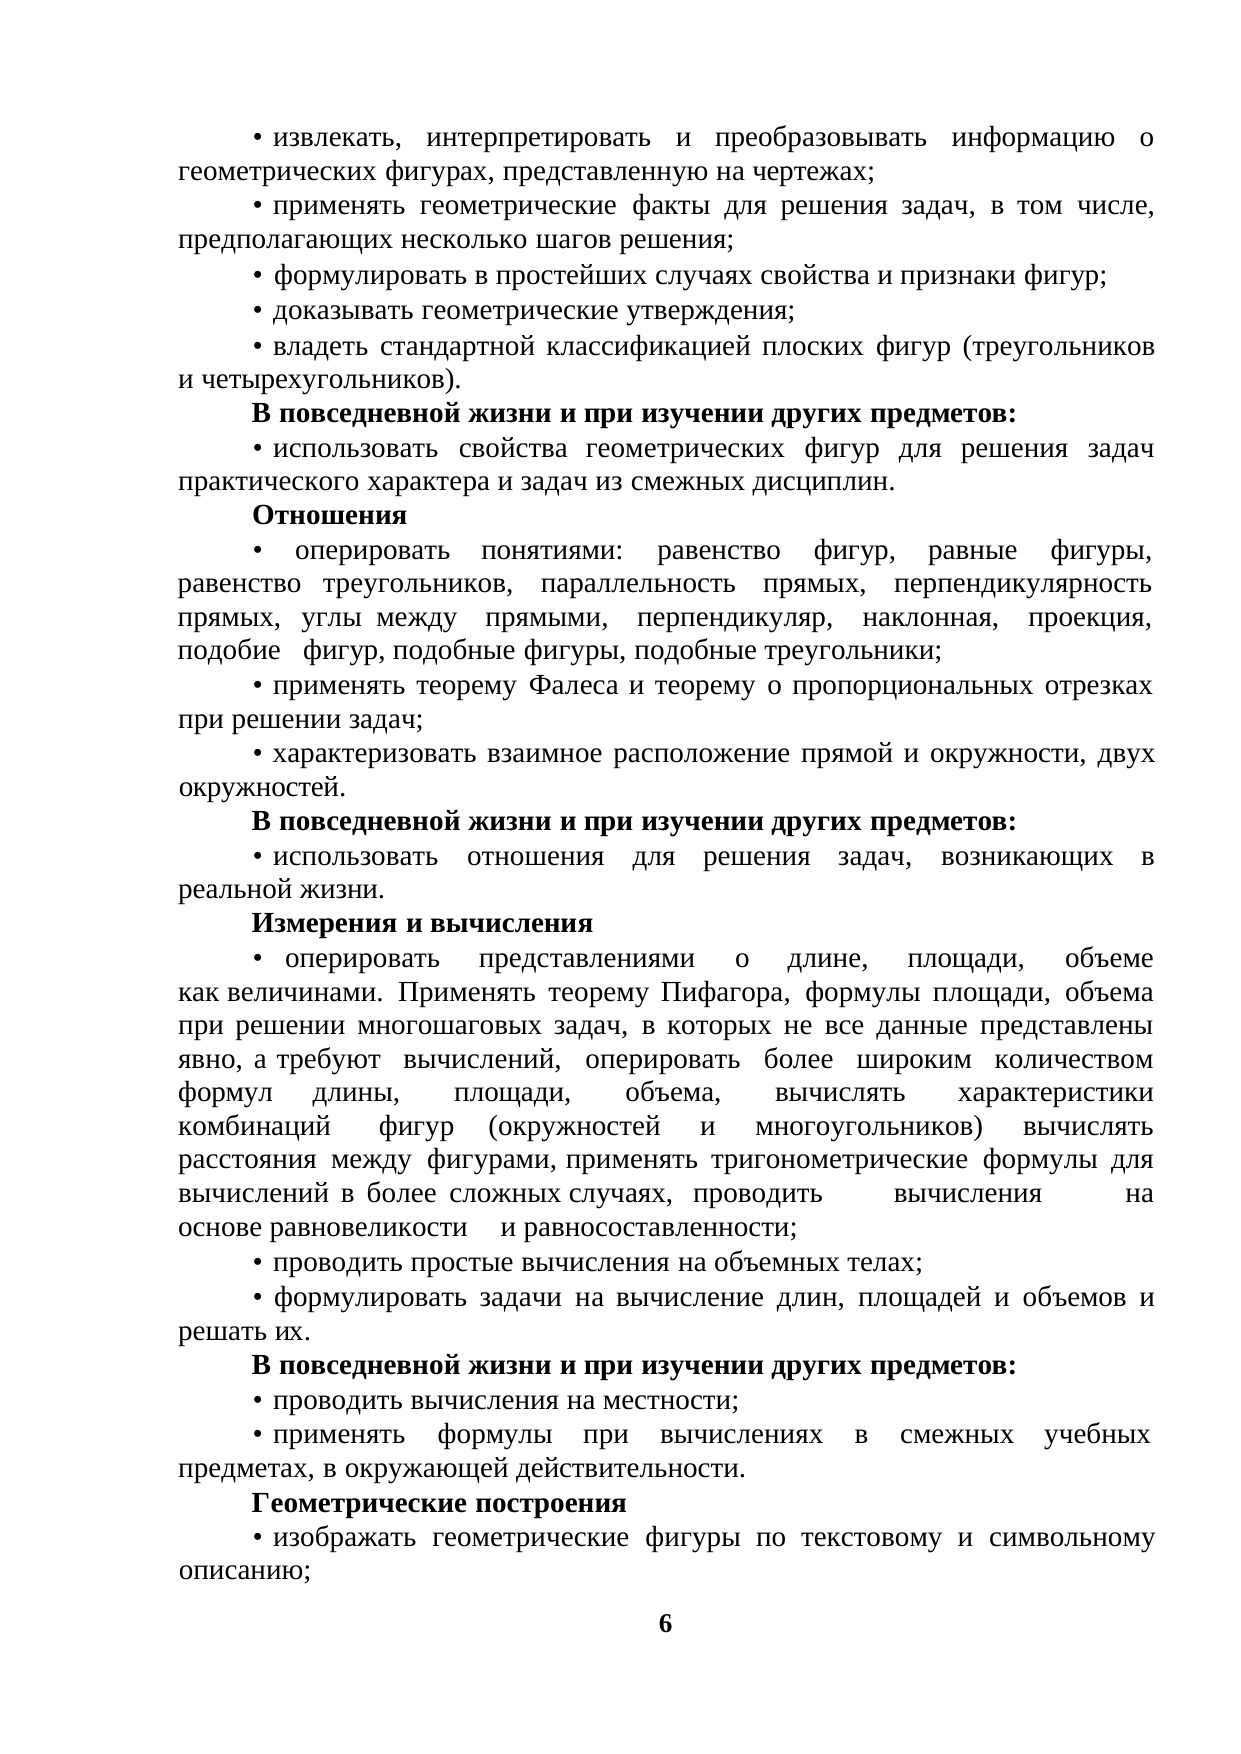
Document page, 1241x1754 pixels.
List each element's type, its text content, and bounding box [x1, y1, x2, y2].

text • оперировать представлениями о длине, площади, объеме как величинами. Применять теорему Пифагора, формулы площади, объема при решении многошаговых задач, в которых не все данные представлены явно, а требуют вычислений, оперировать более широким количеством формул длины, площади, объема, вычислять характеристики комбинаций фигур (окружностей и многоугольников) вычислять расстояния между фигурами, применять тригонометрические формулы для вычислений в более сложных случаях, проводить вычисления на основе равновеликости и равносоставленности; [178, 940, 1154, 1242]
text • формулировать в простейших случаях свойства и признаки фигур; • доказывать геометрические утверждения; [252, 257, 1109, 326]
text В повседневной жизни и при изучении других предметов: • проводить вычисления на местности; [251, 1347, 1018, 1415]
text • применять геометрические факты для решения задач, в том числе, предполагающих несколько шагов решения; [178, 188, 1157, 255]
text • использовать отношения для решения задач, возникающих в реальной жизни. [178, 838, 1159, 905]
text • владеть стандартной классификацией плоских фигур (треугольников и четырехугольников). [178, 328, 1158, 395]
text • использовать свойства геометрических фигур для решения задач практического характера и задач из смежных дисциплин. [178, 430, 1158, 497]
text • изображать геометрические фигуры по текстовому и символьному описанию; [178, 1519, 1158, 1586]
text • применять формулы при вычислениях в смежных учебных предметах, в окружающей действительности. [178, 1417, 1158, 1483]
text В повседневной жизни и при изучении других предметов: [251, 395, 1154, 429]
text • оперировать понятиями: равенство фигур, равные фигуры, равенство треугольников, параллельность прямых, перпендикулярность прямых, углы между прямыми, перпендикуляр, наклонная, проекция, подобие фигур, подобные фигуры, подобные треугольники; [177, 533, 1152, 665]
text • формулировать задачи на вычисление длин, площадей и объемов и решать их. [178, 1279, 1158, 1347]
text Геометрические построения [251, 1485, 1154, 1518]
text 6 [658, 1607, 1154, 1638]
text Измерения и вычисления [251, 906, 1154, 939]
text Отношения [252, 497, 1154, 531]
text • применять теорему Фалеса и теорему о пропорциональных отрезках при решении задач; [178, 667, 1158, 734]
text • характеризовать взаимное расположение прямой и окружности, двух окружностей. [178, 736, 1158, 803]
text • извлекать, интерпретировать и преобразовывать информацию о геометрических фигурах, представленную на чертежах; [178, 119, 1159, 187]
text • проводить простые вычисления на объемных телах; [252, 1244, 1154, 1278]
text В повседневной жизни и при изучении других предметов: [251, 803, 1154, 837]
